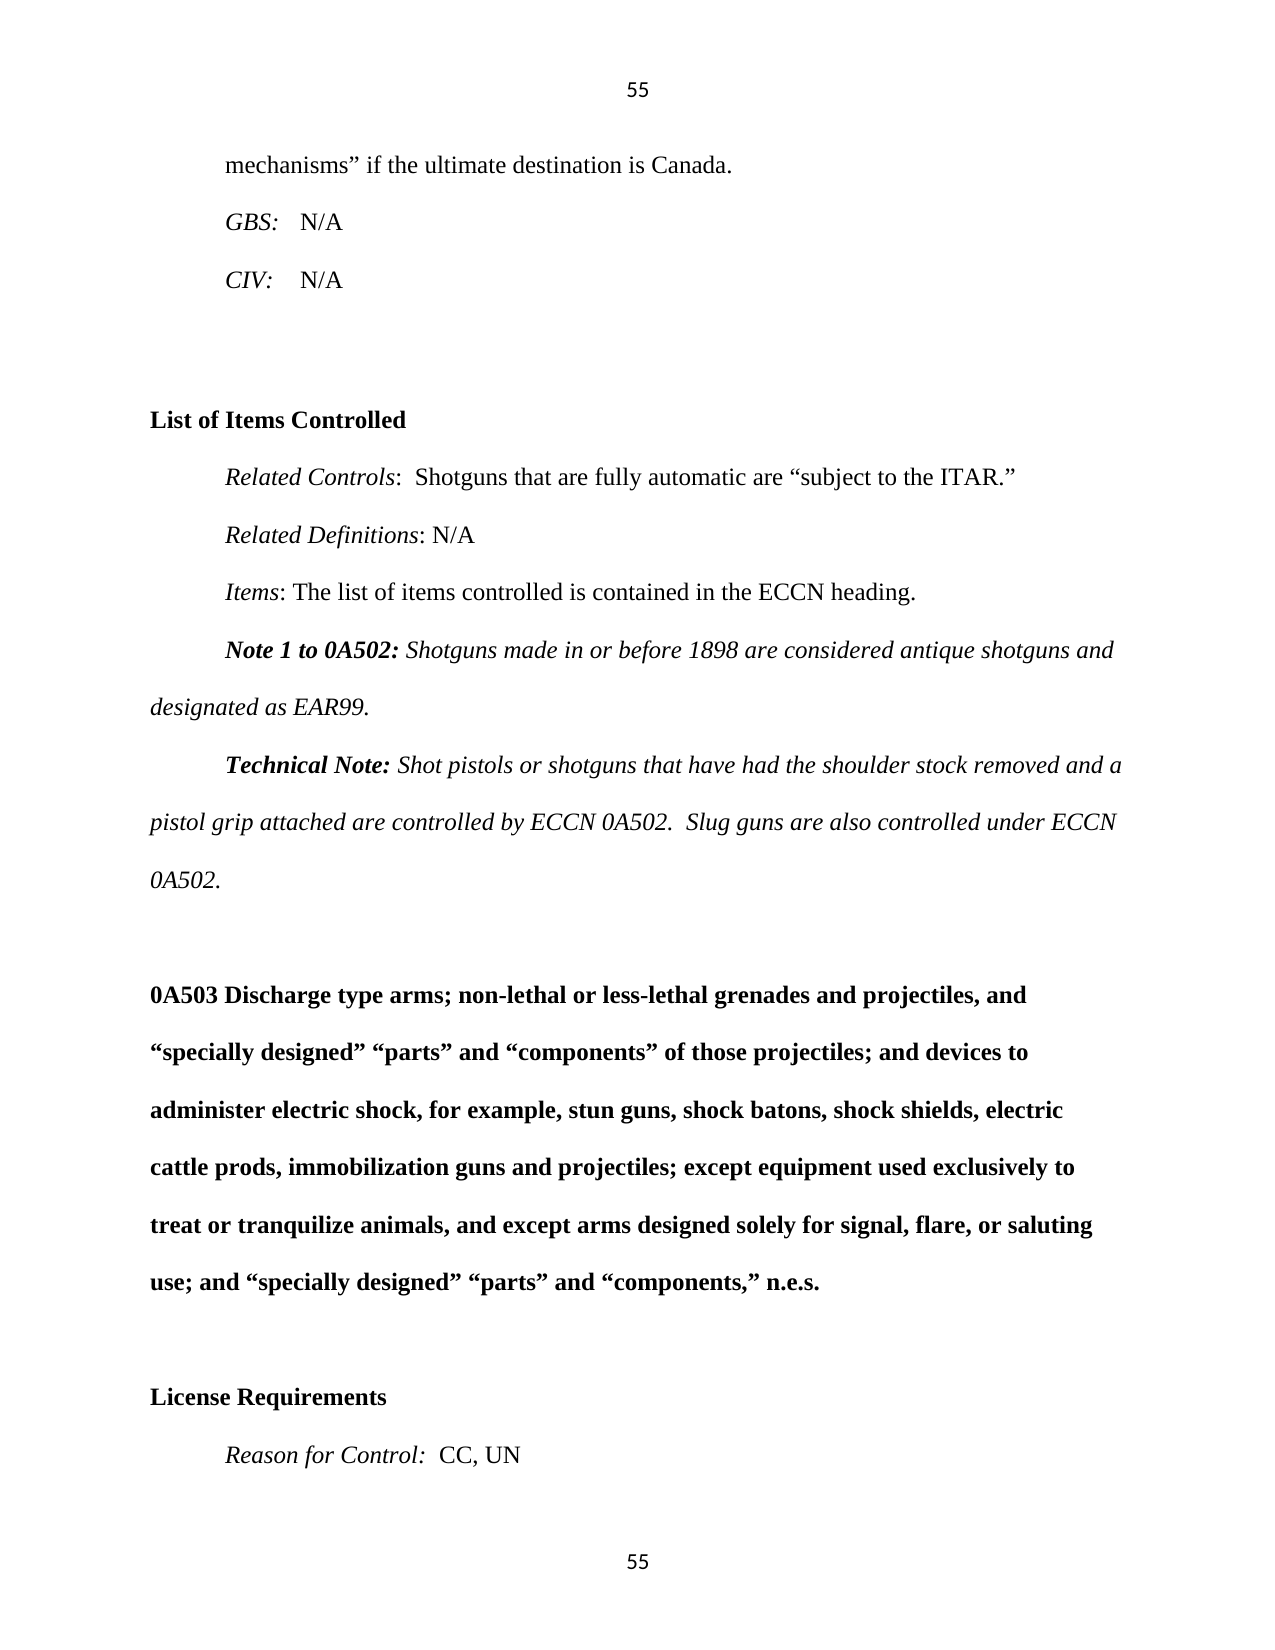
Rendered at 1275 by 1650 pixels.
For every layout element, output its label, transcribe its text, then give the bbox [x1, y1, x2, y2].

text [225, 150, 1125, 294]
text Reason for Control: CC, UN [150, 1440, 1125, 1469]
text 0A503 Discharge type arms; non-lethal or less-lethal grenades and projectiles, and “specially designed” “parts” and “components” of those projectiles; and devices to administer electric shock, for example, stun guns, shock batons, shock shields, electric cattle prods, immobilization guns and projectiles; except equipment used exclusively to treat or tranquilize animals, and except arms designed solely for signal, flare, or saluting use; and “specially designed” “parts” and “components,” n.e.s. [150, 980, 1125, 1296]
text Related Controls: Shotguns that are fully automatic are “subject to the ITAR.” Related Definitions: N/A Items: The list of items controlled is contained in the ECCN heading. [225, 462, 1125, 606]
text Technical Note: Shot pistols or shotguns that have had the shoulder stock removed and a pistol grip attached are controlled by ECCN 0A502. Slug guns are also controlled under ECCN 0A502. [150, 750, 1125, 894]
text License Requirements [150, 1382, 1125, 1411]
text Note 1 to 0A502: Shotguns made in or before 1898 are considered antique shotguns and designated as EAR99. [150, 635, 1125, 721]
text List of Items Controlled [150, 405, 1125, 434]
